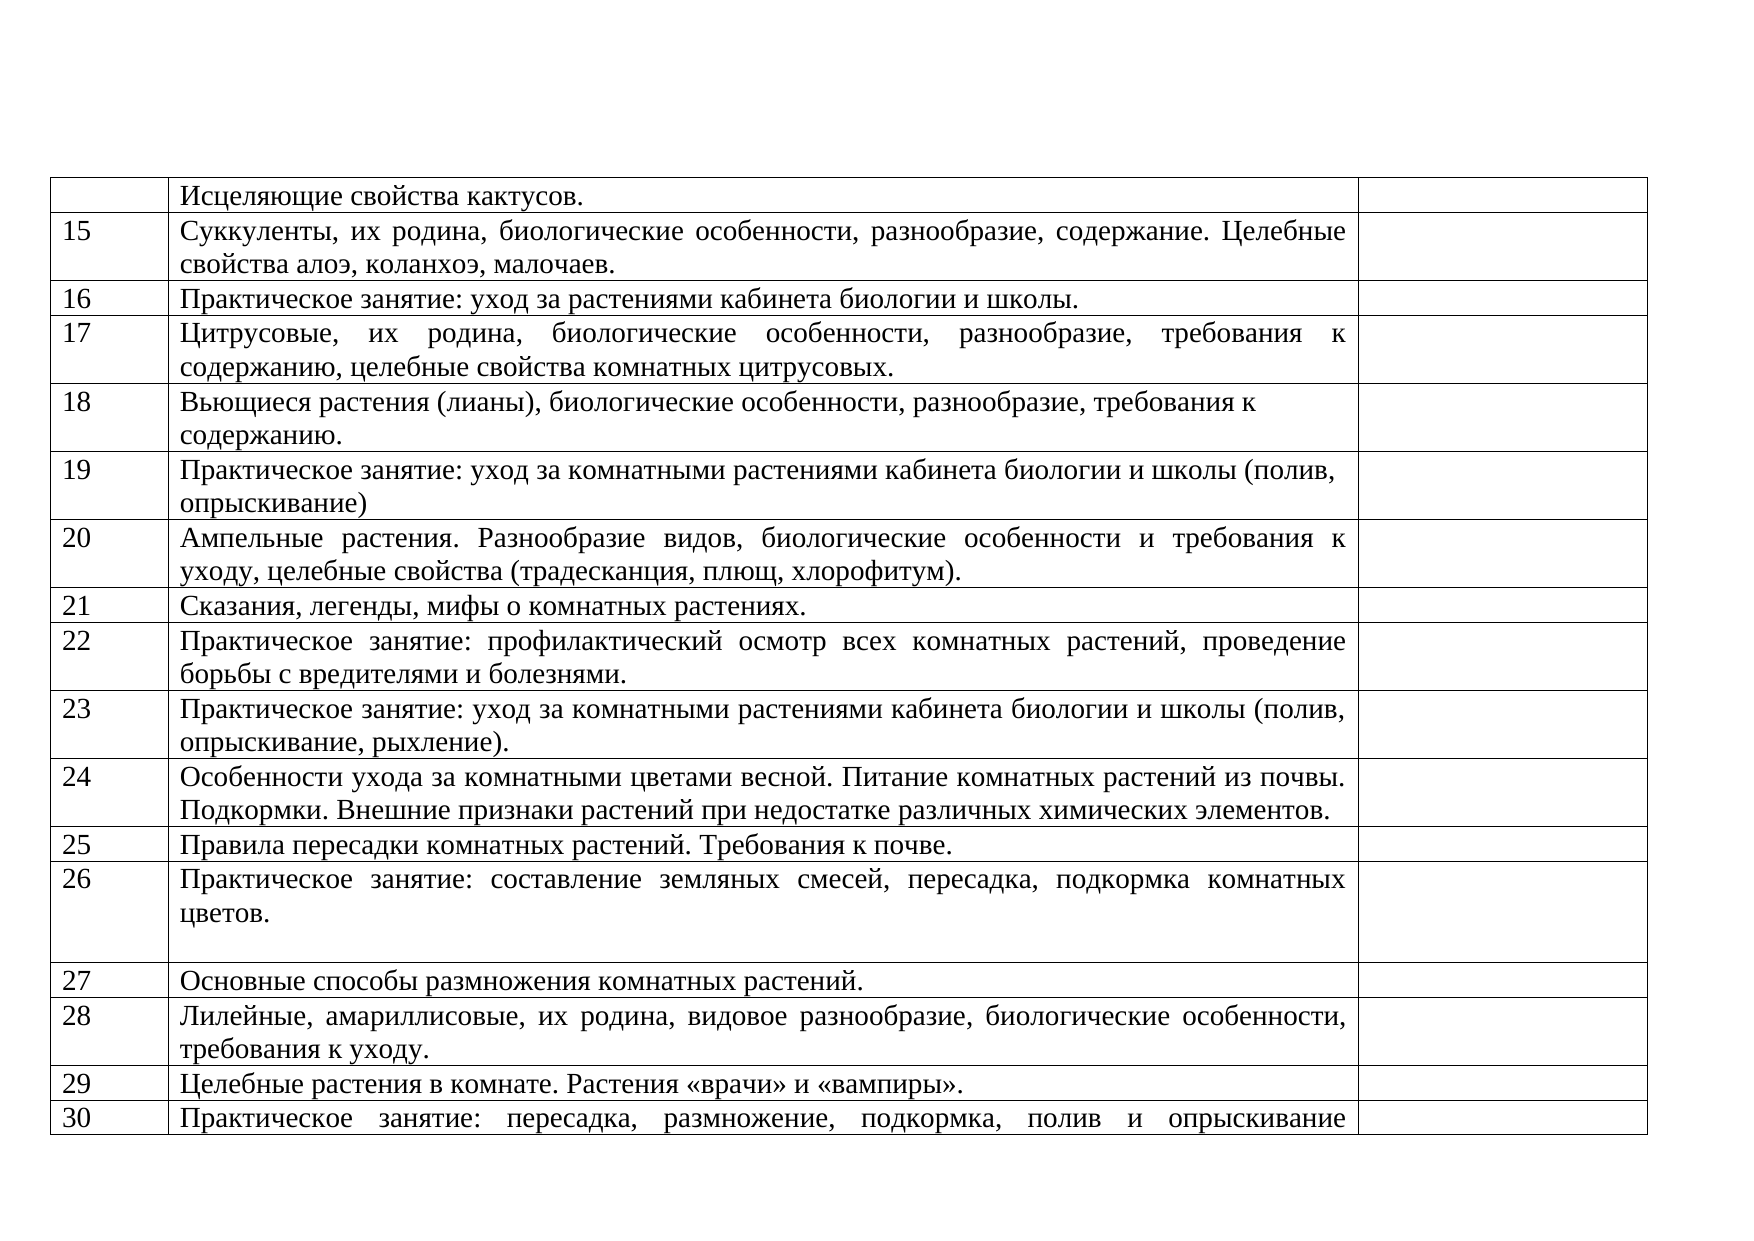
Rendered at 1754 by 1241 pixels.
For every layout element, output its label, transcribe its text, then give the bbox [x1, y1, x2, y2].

table_cell Практическое занятие: уход за комнатными растениями кабинета биологии и школы (полив, опрыскивание, рыхление). [169, 691, 1358, 758]
table_cell [1359, 213, 1647, 280]
table_cell 16 [51, 281, 168, 314]
table_cell [1359, 452, 1647, 519]
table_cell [169, 1101, 1358, 1134]
table_cell 28 [51, 998, 168, 1065]
table_cell Вьющиеся растения (лианы), биологические особенности, разнообразие, требования к содержанию. [169, 384, 1358, 451]
table_cell [1359, 384, 1647, 451]
table_cell [1359, 827, 1647, 861]
table_cell 25 [51, 827, 168, 861]
table_cell 20 [51, 520, 168, 587]
table_cell Целебные растения в комнате. Растения «врачи» и «вампиры». [169, 1066, 1358, 1099]
table_cell Практическое занятие: профилактический осмотр всех комнатных растений, проведение борьбы с вредителями и болезнями. [169, 623, 1358, 690]
table_cell Особенности ухода за комнатными цветами весной. Питание комнатных растений из почвы. Подкормки. Внешние признаки растений при недостатке различных химических элементов. [169, 759, 1358, 826]
table_cell [1359, 520, 1647, 587]
table_cell Практическое занятие: составление земляных смесей, пересадка, подкормка комнатных цветов. [169, 862, 1358, 962]
table_cell Основные способы размножения комнатных растений. [169, 963, 1358, 997]
table_cell 26 [51, 862, 168, 962]
table_cell [1359, 1066, 1647, 1099]
table_cell 30 [51, 1101, 168, 1134]
table_cell [1359, 281, 1647, 314]
table_cell [1359, 998, 1647, 1065]
table_cell Ампельные растения. Разнообразие видов, биологические особенности и требования к уходу, целебные свойства (традесканция, плющ, хлорофитум). [169, 520, 1358, 587]
table_cell Сказания, легенды, мифы о комнатных растениях. [169, 588, 1358, 622]
table_cell 29 [51, 1066, 168, 1099]
table_cell 23 [51, 691, 168, 758]
table_cell 14 [51, 178, 168, 212]
table_cell Правила пересадки комнатных растений. Требования к почве. [169, 827, 1358, 861]
table_cell 18 [51, 384, 168, 451]
table_cell Цитрусовые, их родина, биологические особенности, разнообразие, требования к содержанию, целебные свойства комнатных цитрусовых. [169, 316, 1358, 383]
table_cell [1359, 862, 1647, 962]
table_cell [1359, 178, 1647, 212]
table_cell 21 [51, 588, 168, 622]
table_cell 19 [51, 452, 168, 519]
table_cell [1359, 963, 1647, 997]
table_cell [1359, 1101, 1647, 1134]
table_cell 17 [51, 316, 168, 383]
table_cell Практическое занятие: уход за комнатными растениями кабинета биологии и школы (полив, опрыскивание) [169, 452, 1358, 519]
table_cell Практическое занятие: уход за растениями кабинета биологии и школы. [169, 281, 1358, 314]
table_cell [1359, 691, 1647, 758]
table_cell Лилейные, амариллисовые, их родина, видовое разнообразие, биологические особенности, требования к уходу. [169, 998, 1358, 1065]
table_cell 24 [51, 759, 168, 826]
table_cell [1359, 588, 1647, 622]
table_cell 27 [51, 963, 168, 997]
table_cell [169, 178, 1358, 212]
table_cell Суккуленты, их родина, биологические особенности, разнообразие, содержание. Целебные свойства алоэ, коланхоэ, малочаев. [169, 213, 1358, 280]
table_cell [1359, 316, 1647, 383]
table_cell 15 [51, 213, 168, 280]
table_cell [1359, 759, 1647, 826]
table_cell 22 [51, 623, 168, 690]
table_cell [1359, 623, 1647, 690]
